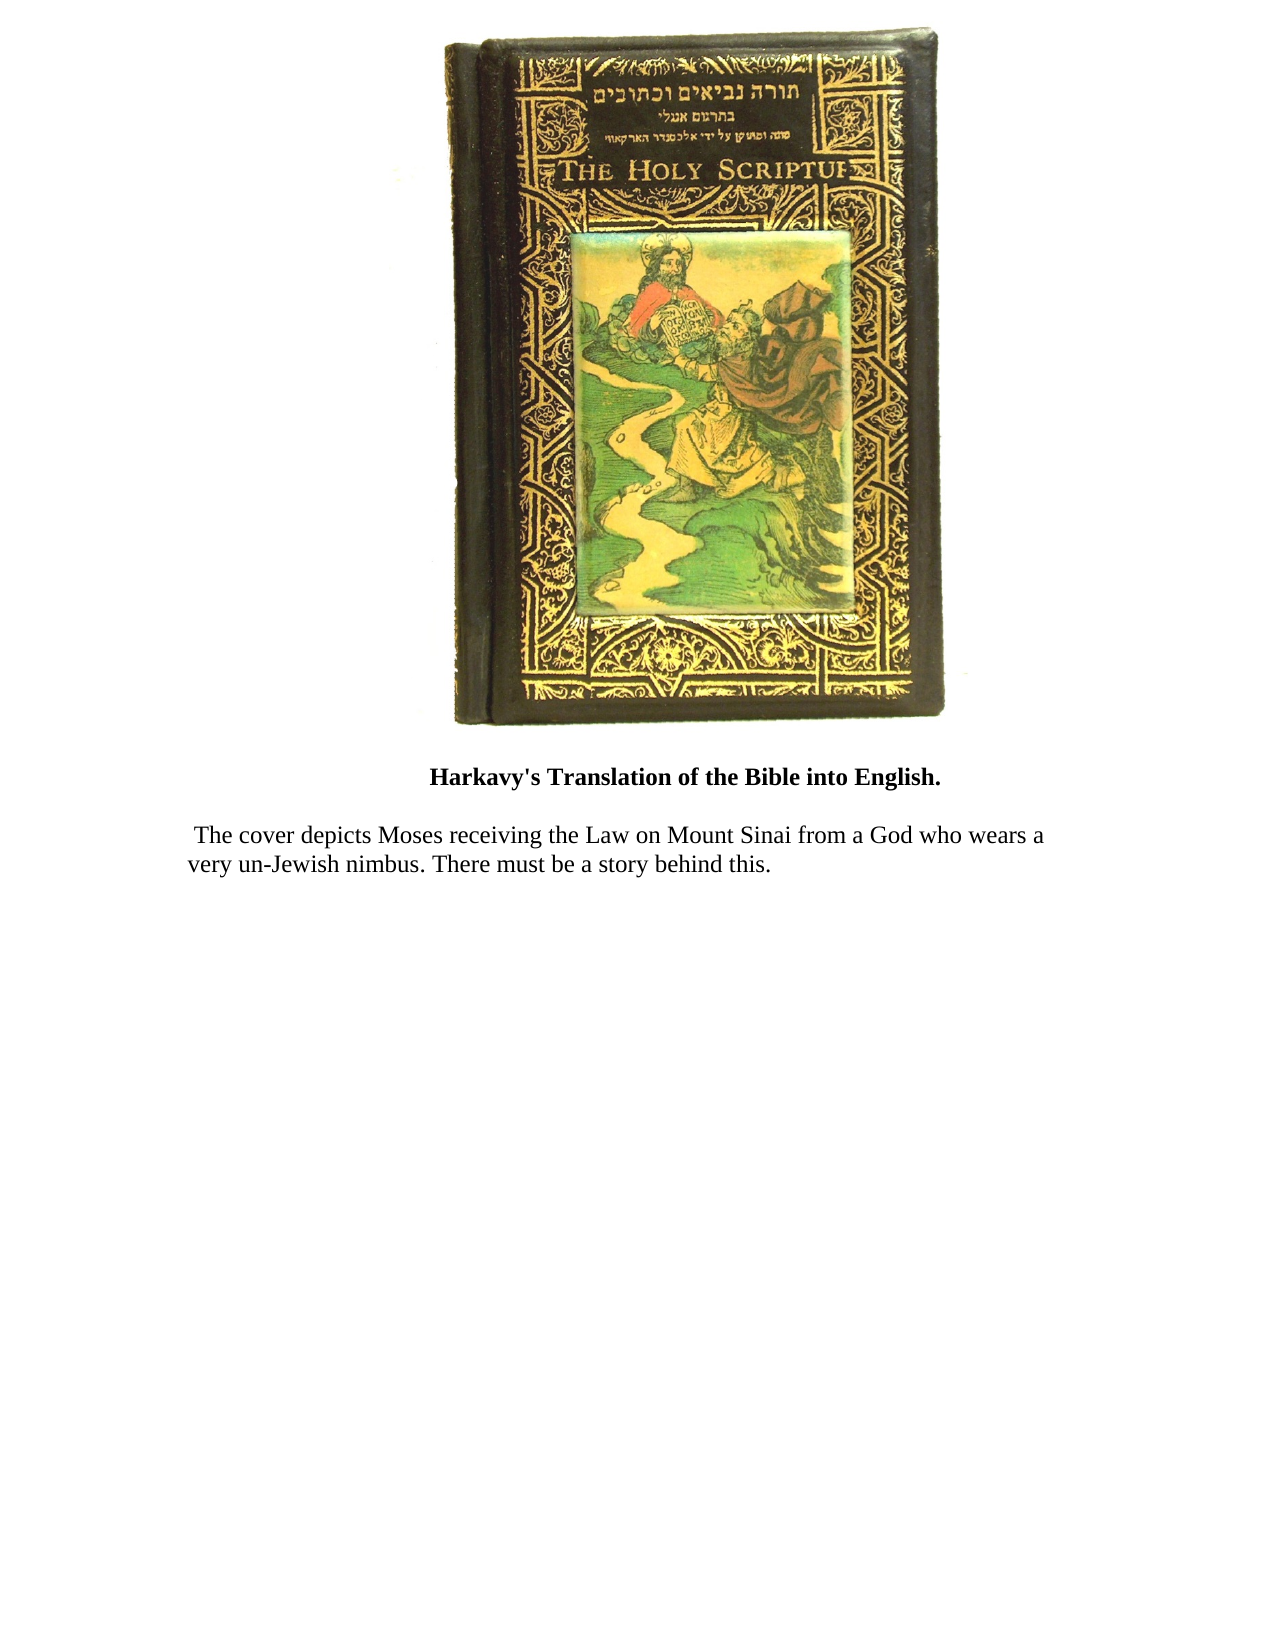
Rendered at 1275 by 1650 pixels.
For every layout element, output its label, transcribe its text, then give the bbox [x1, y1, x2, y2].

picture [389, 0, 982, 758]
text The cover depicts Moses receiving the Law on Mount Sinai from a God who wears a very un-Jewish nimbus. There must be a story behind this. [187, 820, 1087, 878]
